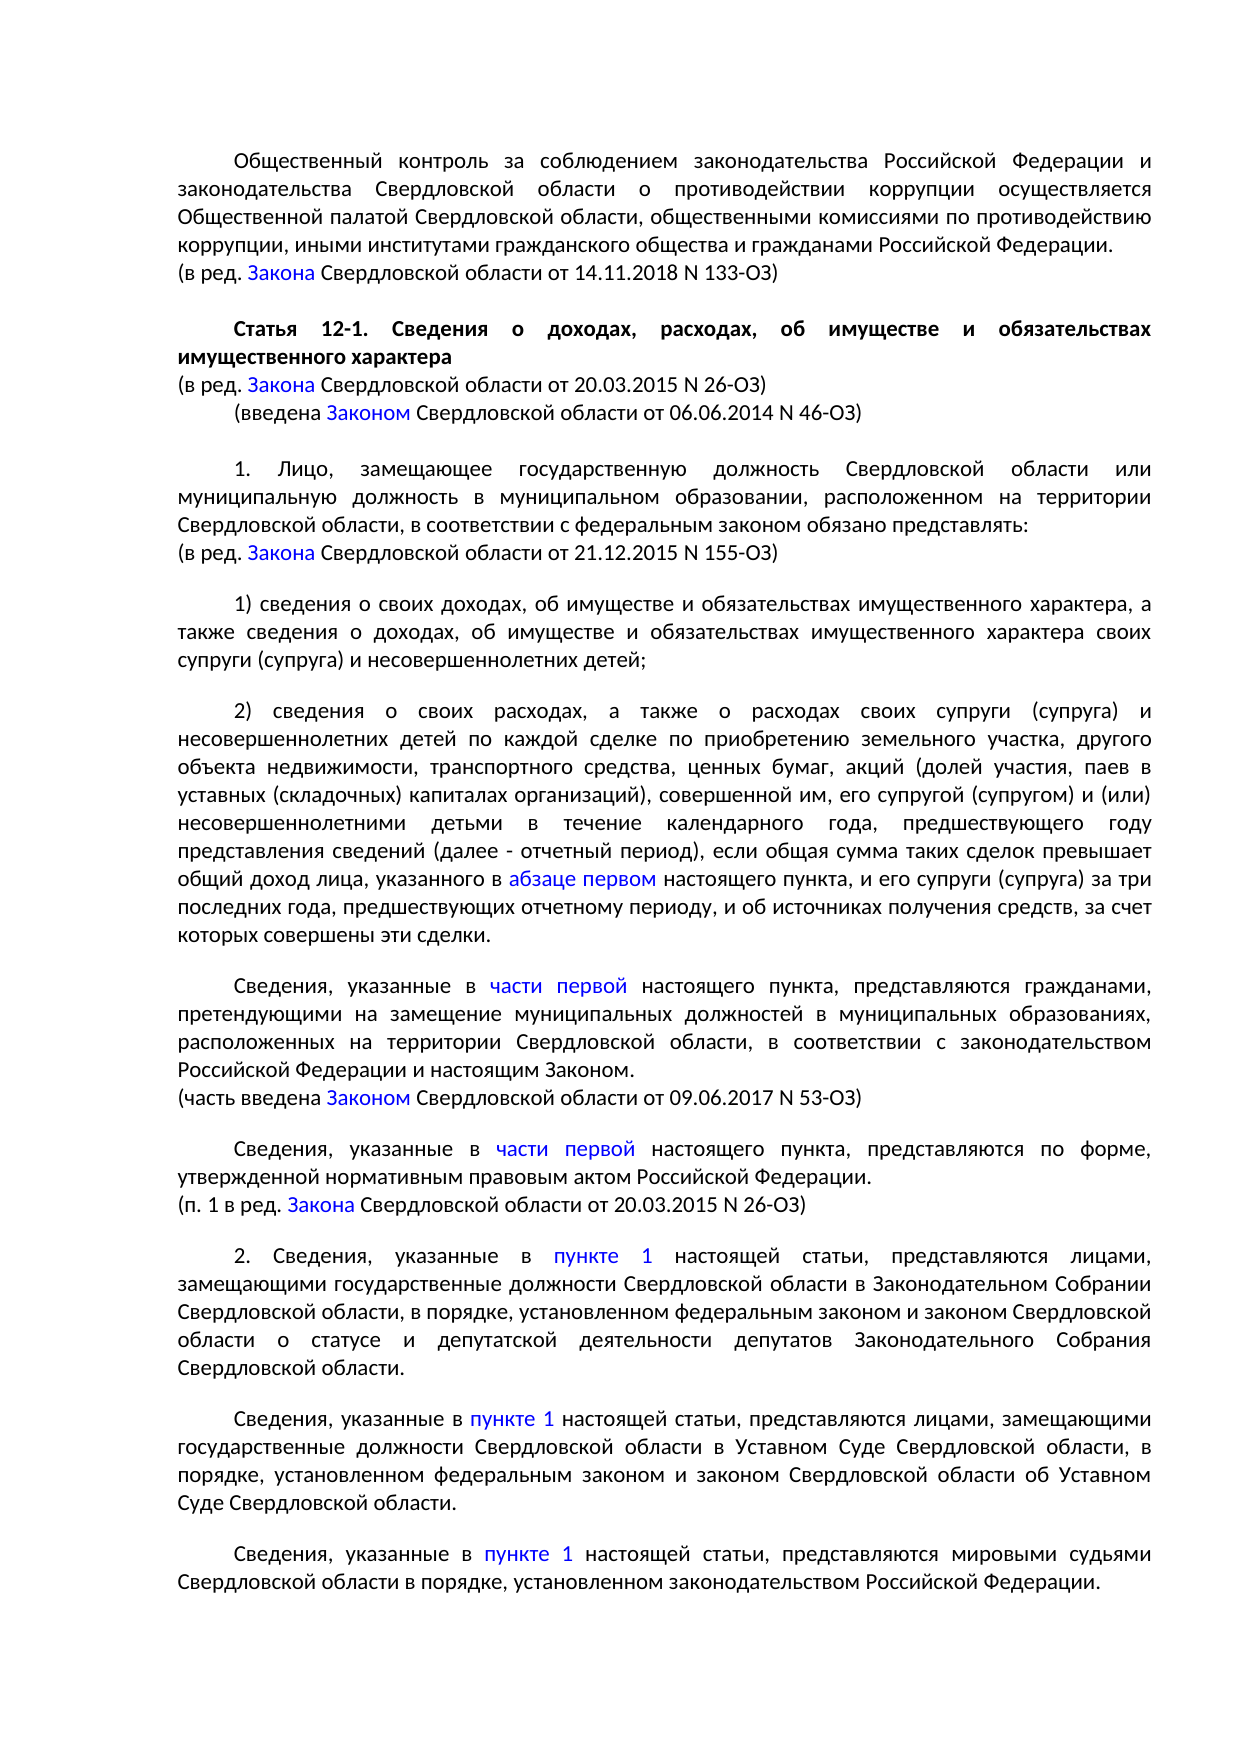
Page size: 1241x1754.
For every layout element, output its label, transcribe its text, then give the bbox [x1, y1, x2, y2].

text Общественный контроль за соблюдением законодательства Российской Федерации и законодательства Свердловской области о противодействии коррупции осуществляется Общественной палатой Свердловской области, общественными комиссиями по противодействию коррупции, иными институтами гражданского общества и гражданами Российской Федерации. [177, 146, 1152, 258]
text 2) сведения о своих расходах, а также о расходах своих супруги (супруга) и несовершеннолетних детей по каждой сделке по приобретению земельного участка, другого объекта недвижимости, транспортного средства, ценных бумаг, акций (долей участия, паев в уставных (складочных) капиталах организаций), совершенной им, его супругой (супругом) и (или) несовершеннолетними детьми в течение календарного года, предшествующего году представления сведений (далее - отчетный период), если общая сумма таких сделок превышает общий доход лица, указанного в абзаце первом настоящего пункта, и его супруги (супруга) за три последних года, предшествующих отчетному периоду, и об источниках получения средств, за счет которых совершены эти сделки. [177, 696, 1152, 948]
text 1. Лицо, замещающее государственную должность Свердловской области или муниципальную должность в муниципальном образовании, расположенном на территории Свердловской области, в соответствии с федеральным законом обязано представлять: [177, 454, 1152, 538]
text (введена Законом Свердловской области от 06.06.2014 N 46-ОЗ) [177, 398, 1152, 426]
text Сведения, указанные в пункте 1 настоящей статьи, представляются мировыми судьями Свердловской области в порядке, установленном законодательством Российской Федерации. [177, 1539, 1152, 1596]
text Сведения, указанные в пункте 1 настоящей статьи, представляются лицами, замещающими государственные должности Свердловской области в Уставном Суде Свердловской области, в порядке, установленном федеральным законом и законом Свердловской области об Уставном Суде Свердловской области. [177, 1404, 1152, 1517]
text Сведения, указанные в части первой настоящего пункта, представляются гражданами, претендующими на замещение муниципальных должностей в муниципальных образованиях, расположенных на территории Свердловской области, в соответствии с законодательством Российской Федерации и настоящим Законом. [177, 971, 1152, 1083]
text (в ред. Закона Свердловской области от 14.11.2018 N 133-ОЗ) [177, 258, 1152, 286]
text (часть введена Законом Свердловской области от 09.06.2017 N 53-ОЗ) [177, 1083, 1152, 1112]
text (в ред. Закона Свердловской области от 20.03.2015 N 26-ОЗ) [177, 370, 1152, 398]
title Статья 12-1. Сведения о доходах, расходах, об имуществе и обязательствах имущественного характера [177, 314, 1152, 370]
text (в ред. Закона Свердловской области от 21.12.2015 N 155-ОЗ) [177, 538, 1152, 566]
text 2. Сведения, указанные в пункте 1 настоящей статьи, представляются лицами, замещающими государственные должности Свердловской области в Законодательном Собрании Свердловской области, в порядке, установленном федеральным законом и законом Свердловской области о статусе и депутатской деятельности депутатов Законодательного Собрания Свердловской области. [177, 1241, 1152, 1382]
text 1) сведения о своих доходах, об имуществе и обязательствах имущественного характера, а также сведения о доходах, об имуществе и обязательствах имущественного характера своих супруги (супруга) и несовершеннолетних детей; [177, 589, 1152, 673]
text (п. 1 в ред. Закона Свердловской области от 20.03.2015 N 26-ОЗ) [177, 1191, 1152, 1218]
text Сведения, указанные в части первой настоящего пункта, представляются по форме, утвержденной нормативным правовым актом Российской Федерации. [177, 1134, 1152, 1191]
